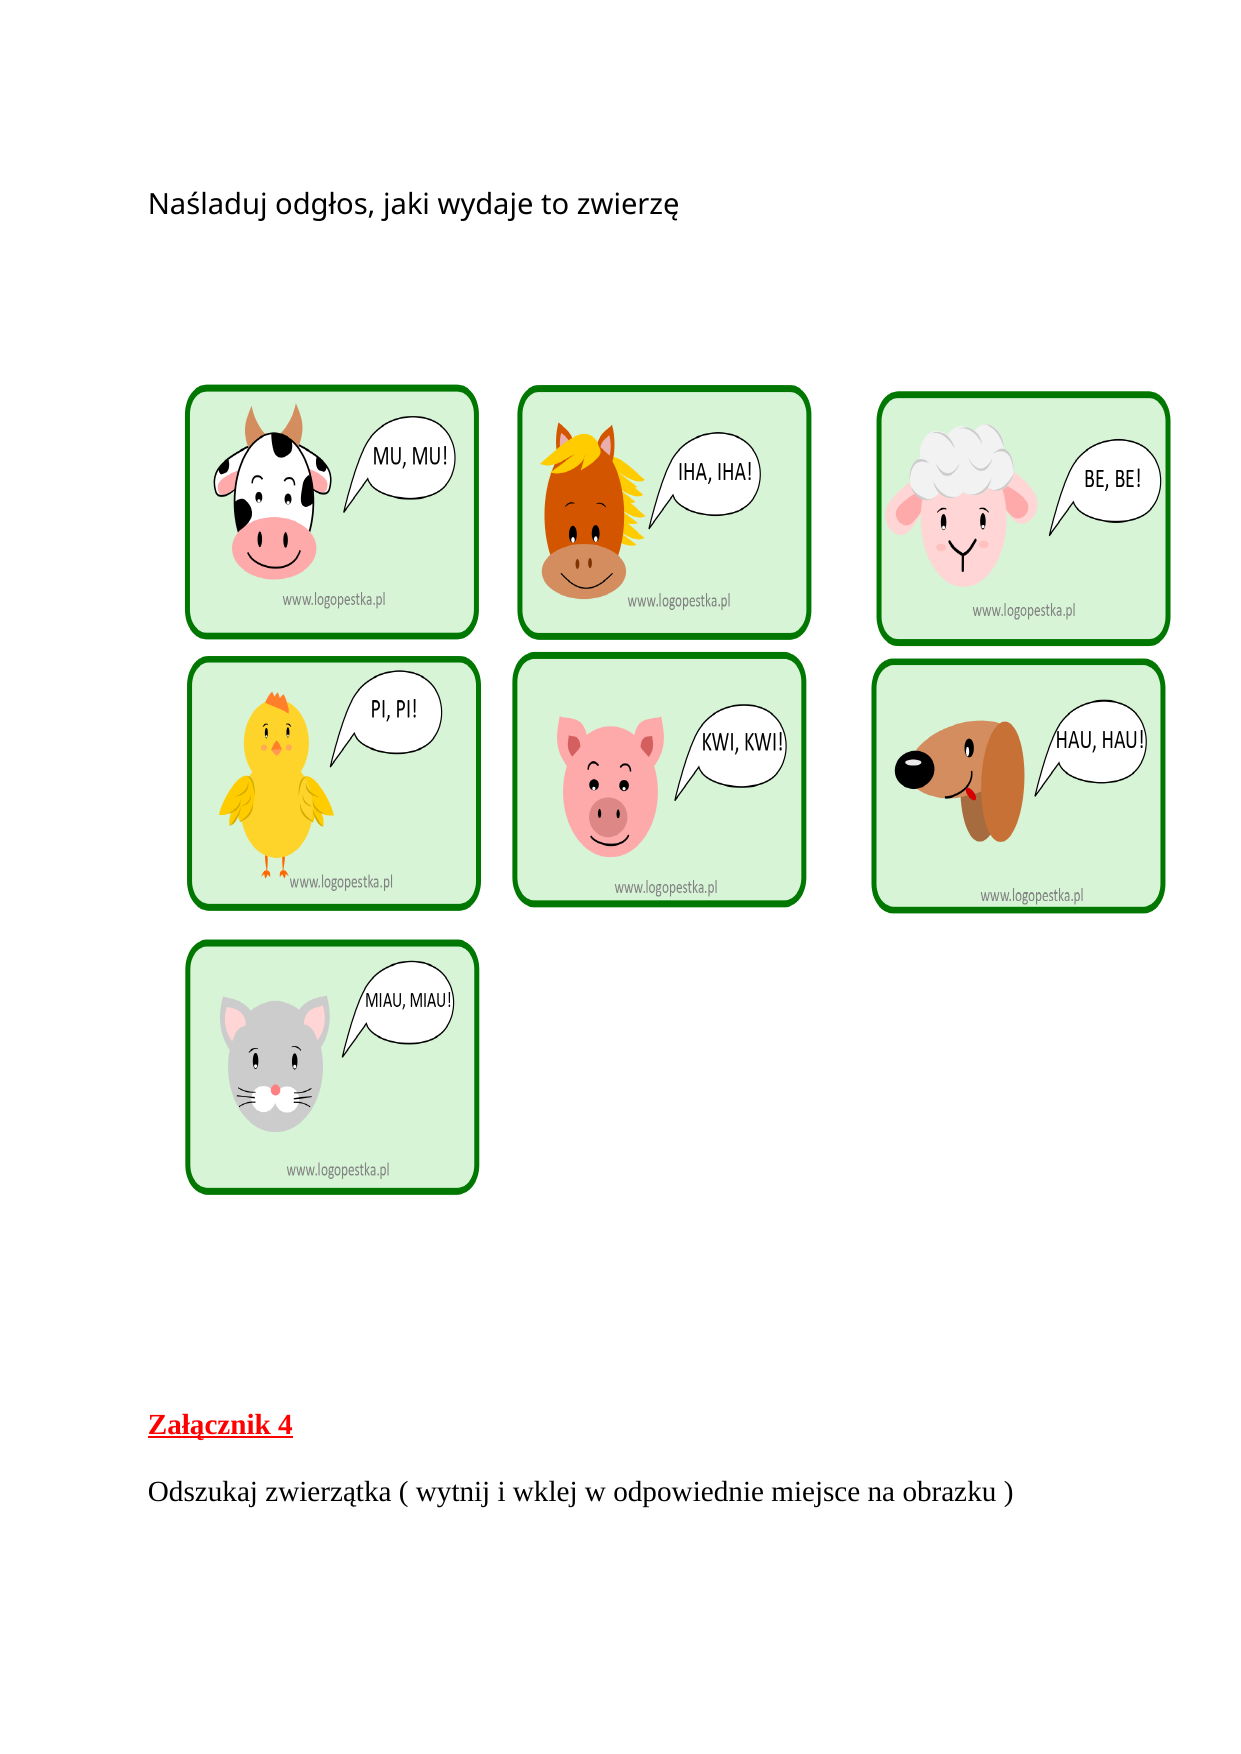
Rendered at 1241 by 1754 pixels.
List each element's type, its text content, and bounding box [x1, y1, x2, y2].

picture [147, 329, 1198, 1350]
text Naśladuj odgłos, jaki wydaje to zwierzę [148, 183, 1093, 223]
text Załącznik 4 [148, 1407, 1093, 1441]
text Odszukaj zwierzątka ( wytnij i wklej w odpowiednie miejsce na obrazku ) [148, 1474, 1093, 1508]
